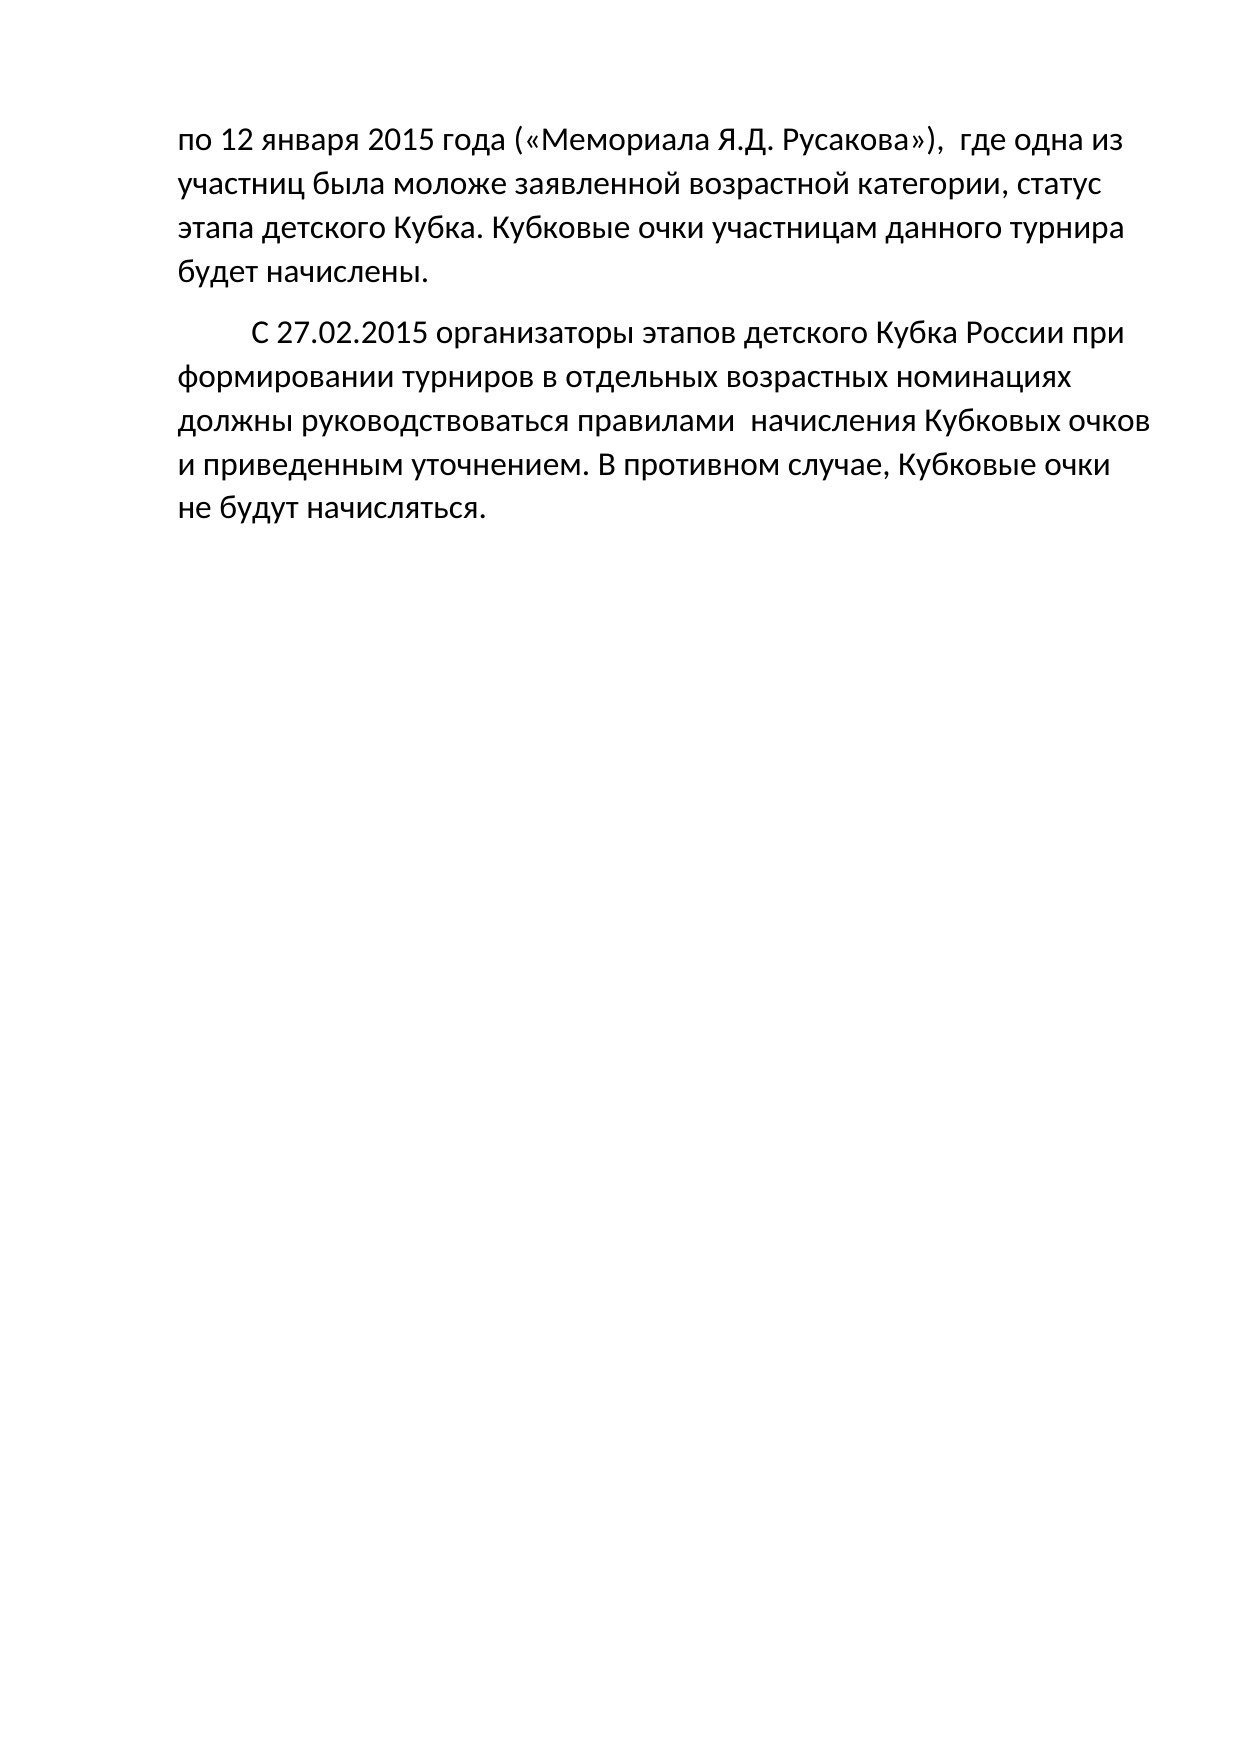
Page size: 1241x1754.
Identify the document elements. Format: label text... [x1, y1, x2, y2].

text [177, 118, 1152, 291]
text С 27.02.2015 организаторы этапов детского Кубка России при формировании турниров в отдельных возрастных номинациях должны руководствоваться правилами начисления Кубковых очков и приведенным уточнением. В противном случае, Кубковые очки не будут начисляться. [177, 311, 1152, 527]
